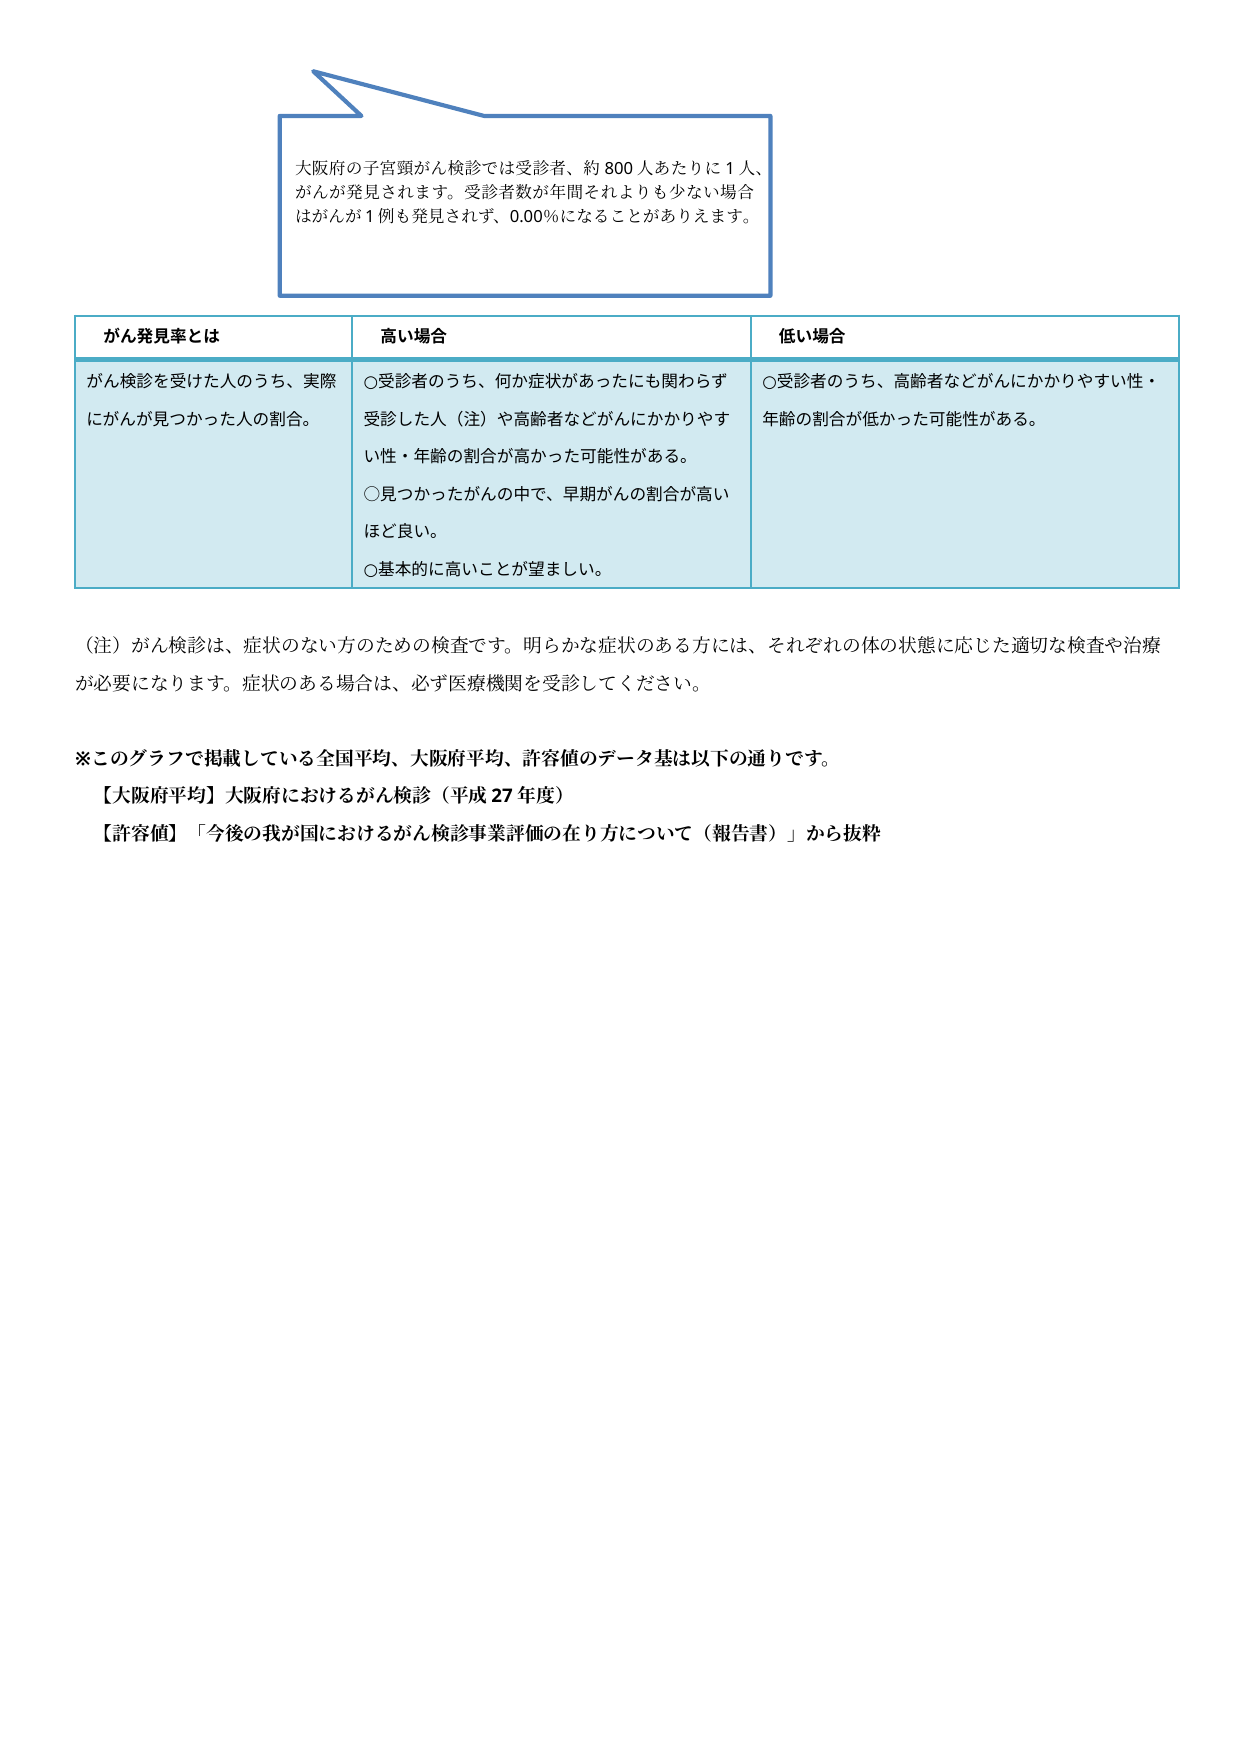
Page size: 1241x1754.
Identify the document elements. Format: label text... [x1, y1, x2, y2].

table_header がん発見率とは [76, 317, 351, 357]
text ※このグラフで掲載している全国平均、大阪府平均、許容値のデータ基は以下の通りです。 [75, 739, 1165, 776]
table_header 低い場合 [752, 317, 1178, 357]
text 【大阪府平均】大阪府におけるがん検診（平成27 年度） [75, 776, 1165, 814]
table_cell ○受診者のうち、高齢者などがんにかかりやすい性・年齢の割合が低かった可能性がある。 [752, 362, 1178, 587]
text 【許容値】「今後の我が国におけるがん検診事業評価の在り方について（報告書）」から抜粋 [75, 814, 1165, 851]
table_cell がん検診を受けた人のうち、実際にがんが見つかった人の割合。 [76, 362, 351, 587]
text （注）がん検診は、症状のない方のための検査です。明らかな症状のある方には、それぞれの体の状態に応じた適切な検査や治療が必要になります。症状のある場合は、必ず医療機関を受診してください。 [75, 626, 1165, 701]
table_cell ○受診者のうち、何か症状があったにも関わらず受診した人（注）や高齢者などがんにかかりやすい性・年齢の割合が高かった可能性がある。 ○見つかったがんの中で、早期がんの割合が高いほど良い。 ○基本的に高いことが望ましい。 [353, 362, 750, 587]
table_header 高い場合 [353, 317, 750, 357]
